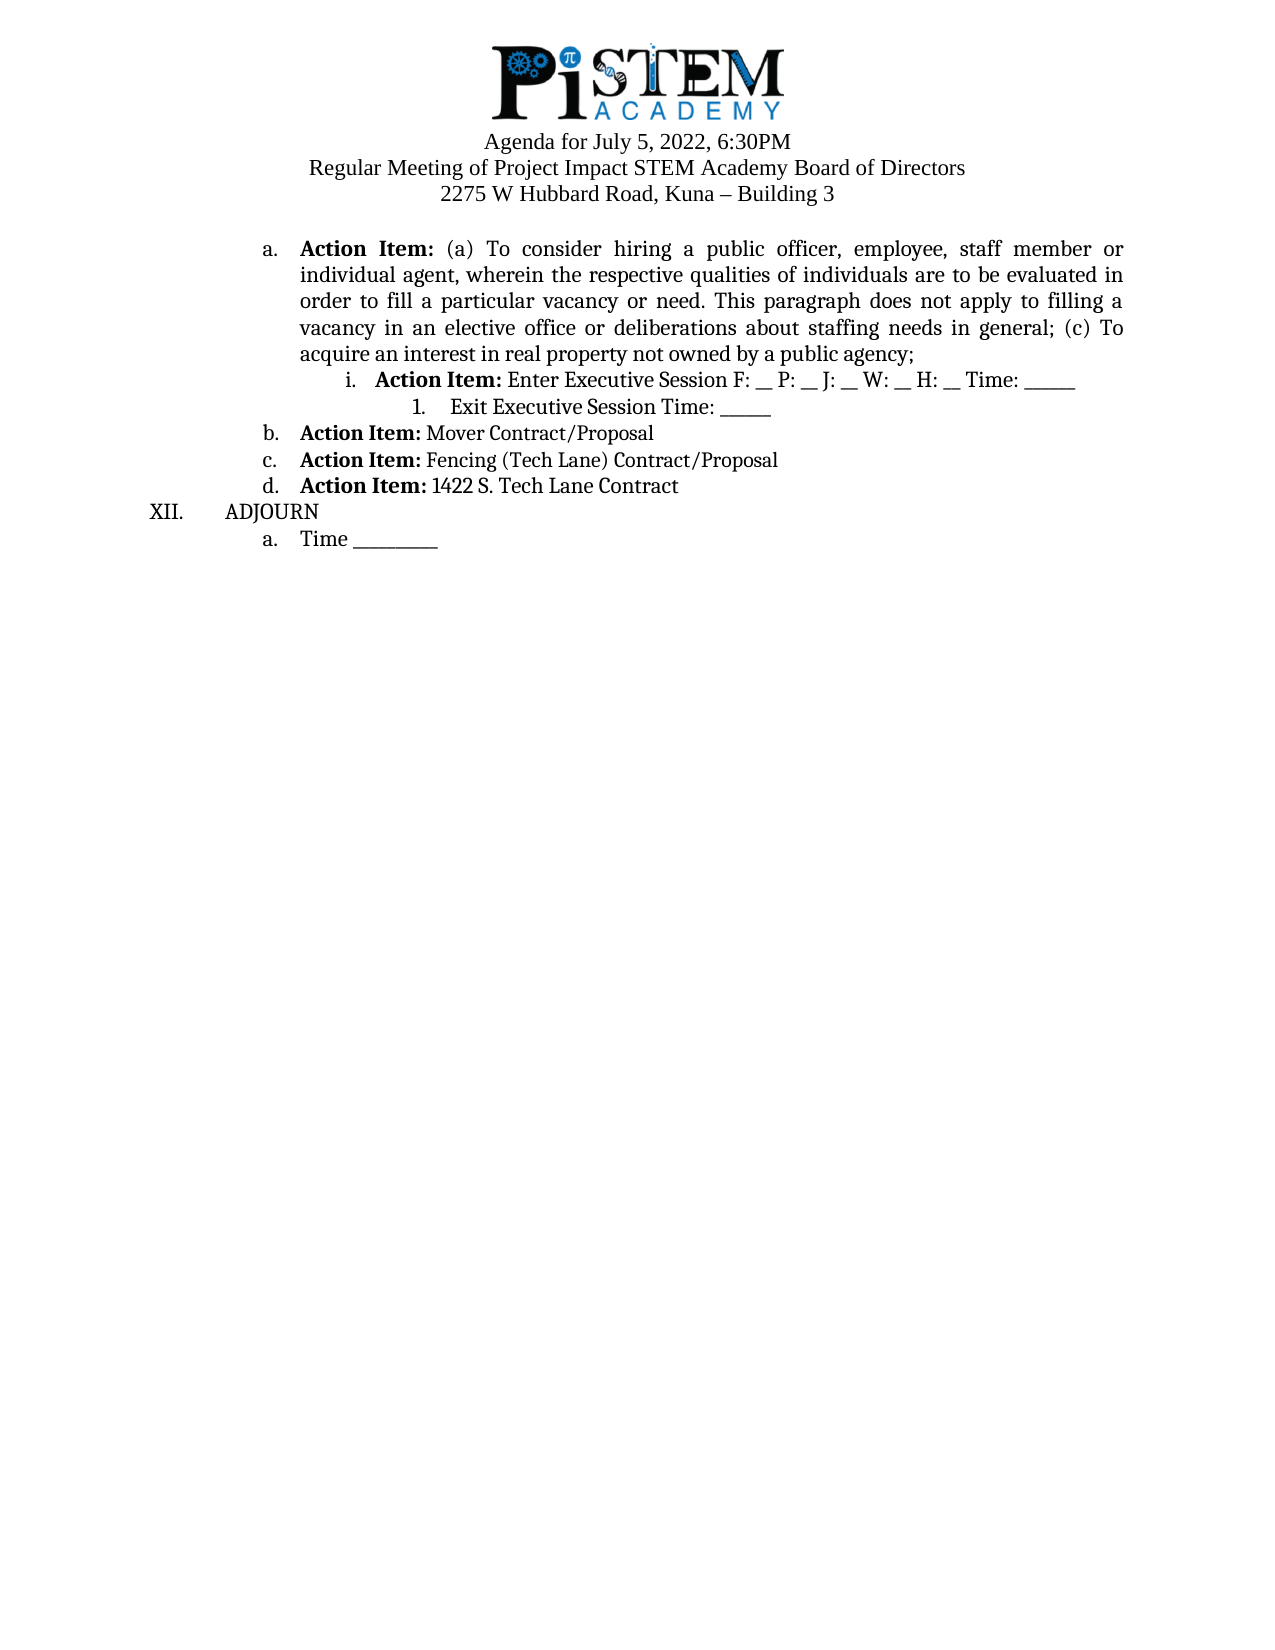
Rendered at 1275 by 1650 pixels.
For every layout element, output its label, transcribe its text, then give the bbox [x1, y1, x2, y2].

list ADJOURN [150, 499, 1125, 525]
list Action Item: (a) To consider hiring a public officer, employee, staff member or individual agent, wherein the respective qualities of individuals are to be evaluated in order to fill a particular vacancy or need. This paragraph does not apply to filling a vacancy in an elective office or deliberations about staffing needs in general; (c) To acquire an interest in real property not owned by a public agency; [262, 236, 1125, 367]
list Action Item: Fencing (Tech Lane) Contract/Proposal [262, 446, 1125, 473]
list Action Item: 1422 S. Tech Lane Contract [262, 473, 1125, 499]
picture [491, 43, 784, 120]
list Time __________ [262, 525, 1125, 552]
list Exit Executive Session Time: ______ [412, 394, 1125, 420]
list Action Item: Enter Executive Session F: __ P: __ J: __ W: __ H: __ Time: ______ [356, 367, 1125, 394]
list Action Item: Mover Contract/Proposal [262, 420, 1125, 446]
